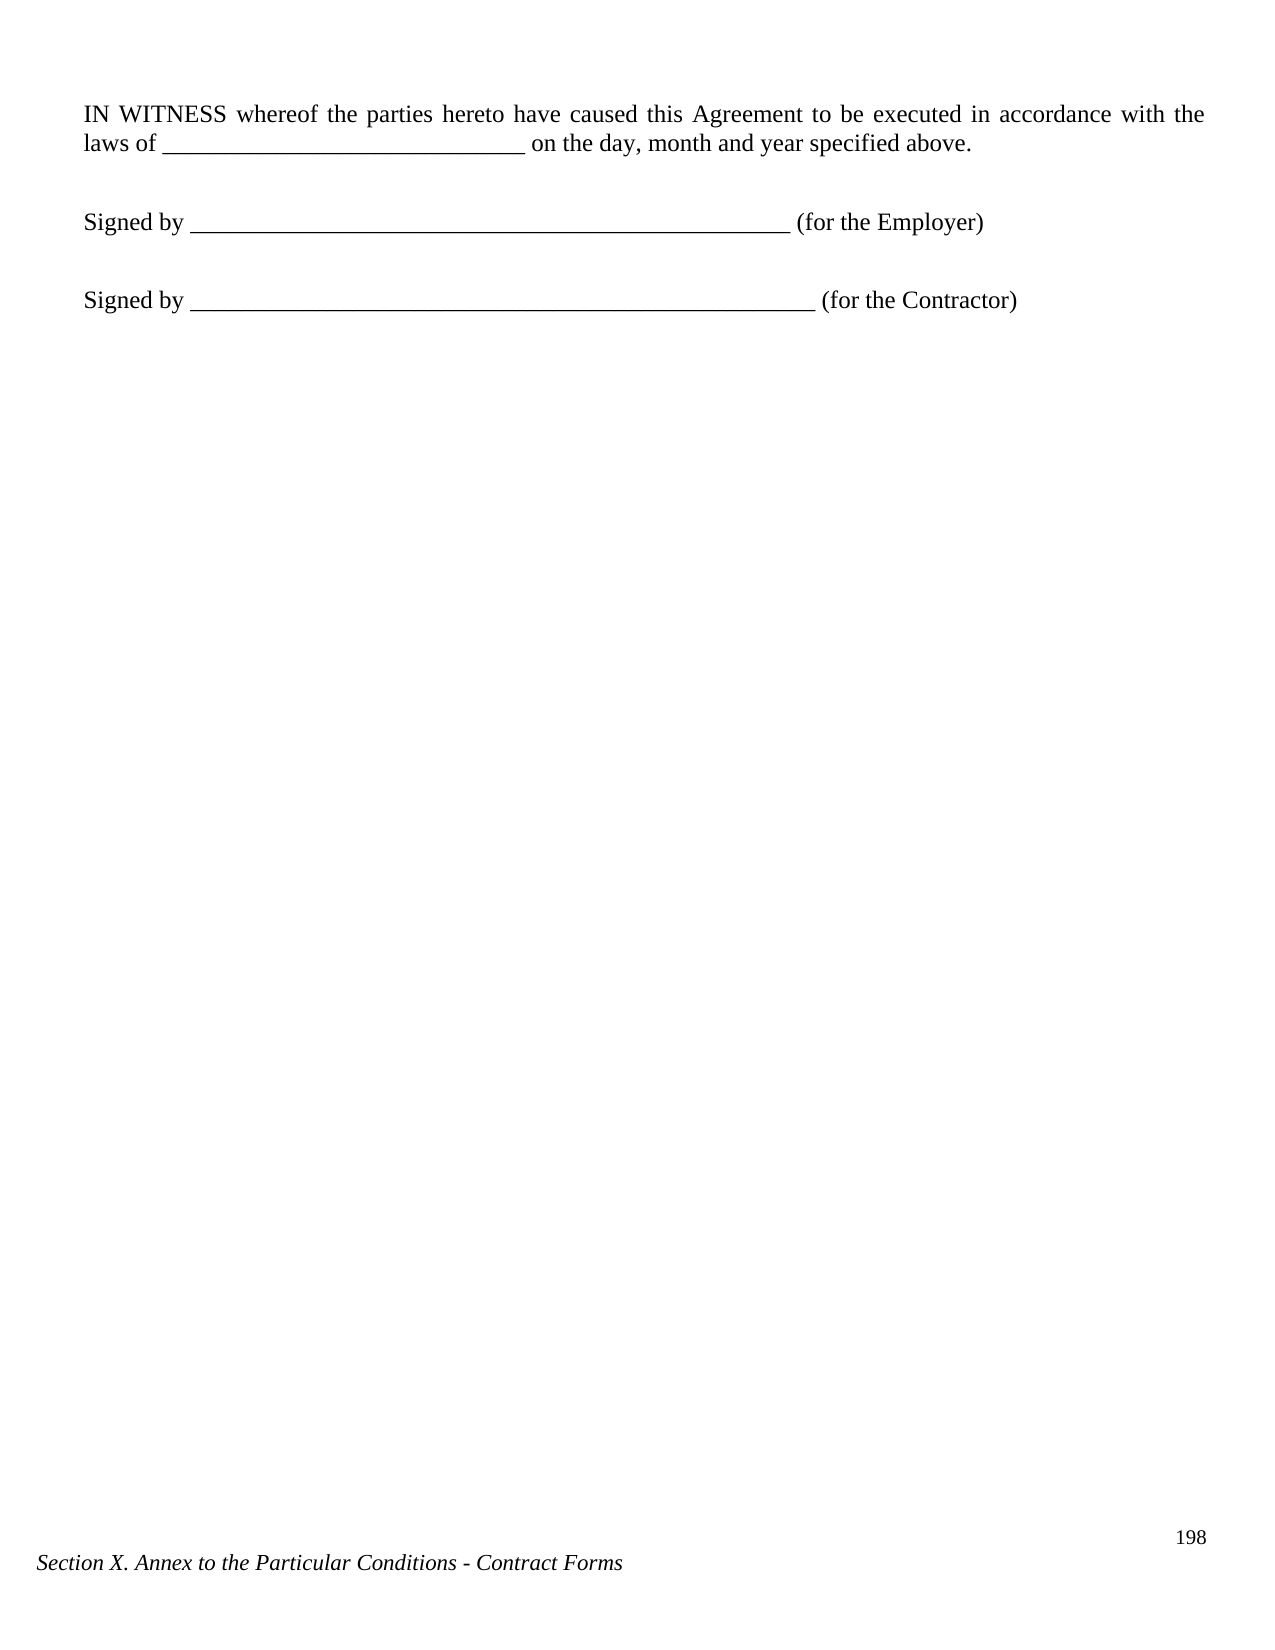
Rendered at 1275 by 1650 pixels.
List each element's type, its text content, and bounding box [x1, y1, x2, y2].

text Signed by __________________________________________________ (for the Contractor) [83, 285, 1206, 314]
text Signed by ________________________________________________ (for the Employer) [83, 207, 1206, 235]
text IN WITNESS whereof the parties hereto have caused this Agreement to be executed in accordance with the laws of _____________________________ on the day, month and year specified above. [83, 99, 1206, 157]
